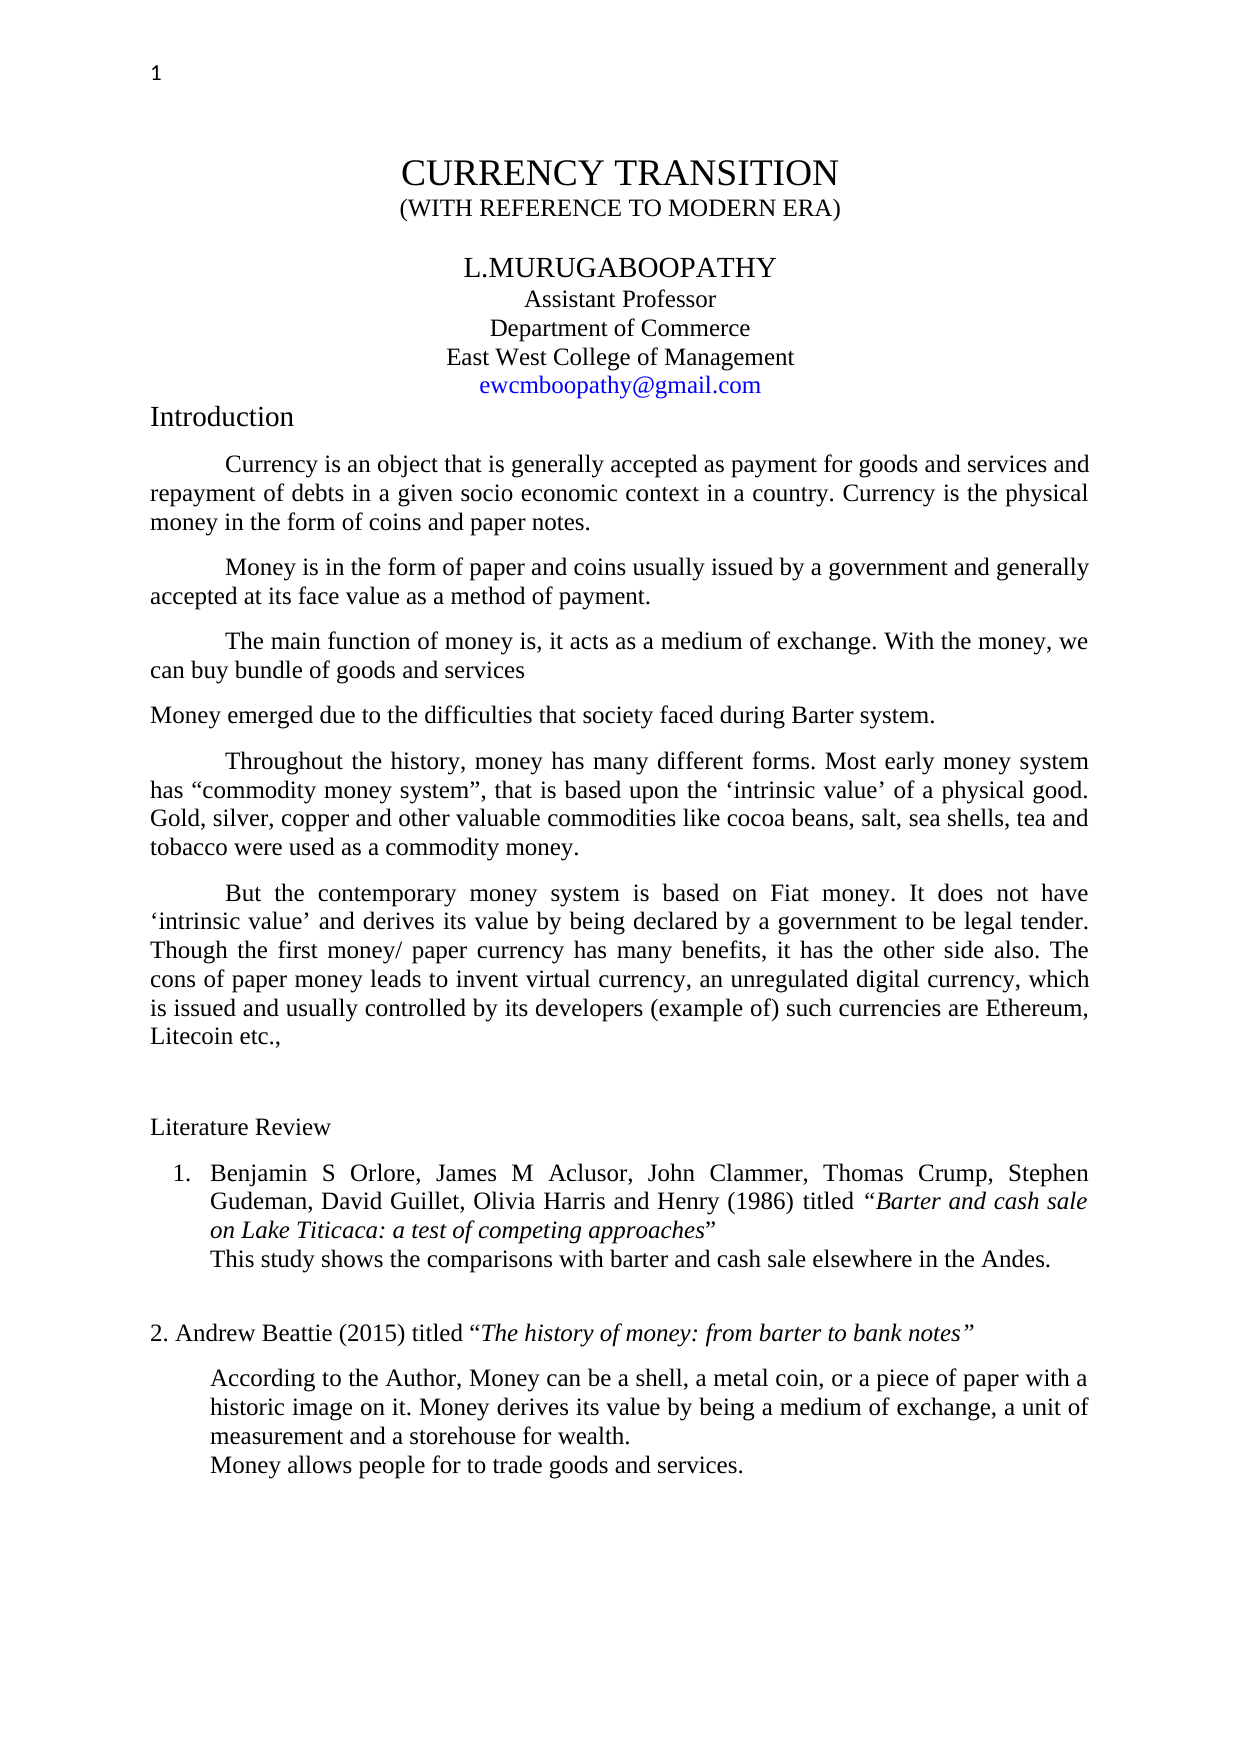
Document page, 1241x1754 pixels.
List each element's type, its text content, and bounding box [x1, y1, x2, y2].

text ewcmboopathy@gmail.com [150, 370, 1090, 399]
text Money is in the form of paper and coins usually issued by a government and generally accepted at its face value as a method of payment. [150, 552, 1090, 610]
text Assistant Professor [150, 284, 1090, 313]
text But the contemporary money system is based on Fiat money. It does not have ‘intrinsic value’ and derives its value by being declared by a government to be legal tender. Though the first money/ paper currency has many benefits, it has the other side also. The cons of paper money leads to invent virtual currency, an unregulated digital currency, which is issued and usually controlled by its developers (example of) such currencies are Ethereum, Litecoin etc., [150, 878, 1090, 1050]
text (WITH REFERENCE TO MODERN ERA) [150, 193, 1090, 222]
text Literature Review [150, 1112, 1090, 1141]
text Introduction [150, 399, 1090, 433]
text Currency is an object that is generally accepted as payment for goods and services and repayment of debts in a given socio economic context in a country. Currency is the physical money in the form of coins and paper notes. [150, 449, 1090, 536]
list This study shows the comparisons with barter and cash sale elsewhere in the Andes. [210, 1244, 1090, 1273]
text Money emerged due to the difficulties that society faced during Barter system. [150, 701, 1090, 729]
text L.MURUGABOOPATHY [150, 251, 1090, 284]
text East West College of Management [150, 342, 1090, 370]
list According to the Author, Money can be a shell, a metal coin, or a piece of paper with a historic image on it. Money derives its value by being a medium of exchange, a unit of measurement and a storehouse for wealth. [210, 1363, 1090, 1450]
text 2. Andrew Beattie (2015) titled “The history of money: from barter to bank notes” [150, 1318, 1090, 1347]
text CURRENCY TRANSITION [150, 150, 1090, 193]
text Department of Commerce [150, 313, 1090, 342]
list Money allows people for to trade goods and services. [210, 1450, 1090, 1478]
list Benjamin S Orlore, James M Aclusor, John Clammer, Thomas Crump, Stephen Gudeman, David Guillet, Olivia Harris and Henry (1986) titled “Barter and cash sale on Lake Titicaca: a test of competing approaches” [172, 1158, 1090, 1244]
text Throughout the history, money has many different forms. Most early money system has “commodity money system”, that is based upon the ‘intrinsic value’ of a physical good. Gold, silver, copper and other valuable commodities like cocoa beans, salt, sea shells, tea and tobacco were used as a commodity money. [150, 746, 1090, 861]
text The main function of money is, it acts as a medium of exchange. With the money, we can buy bundle of goods and services [150, 626, 1090, 684]
